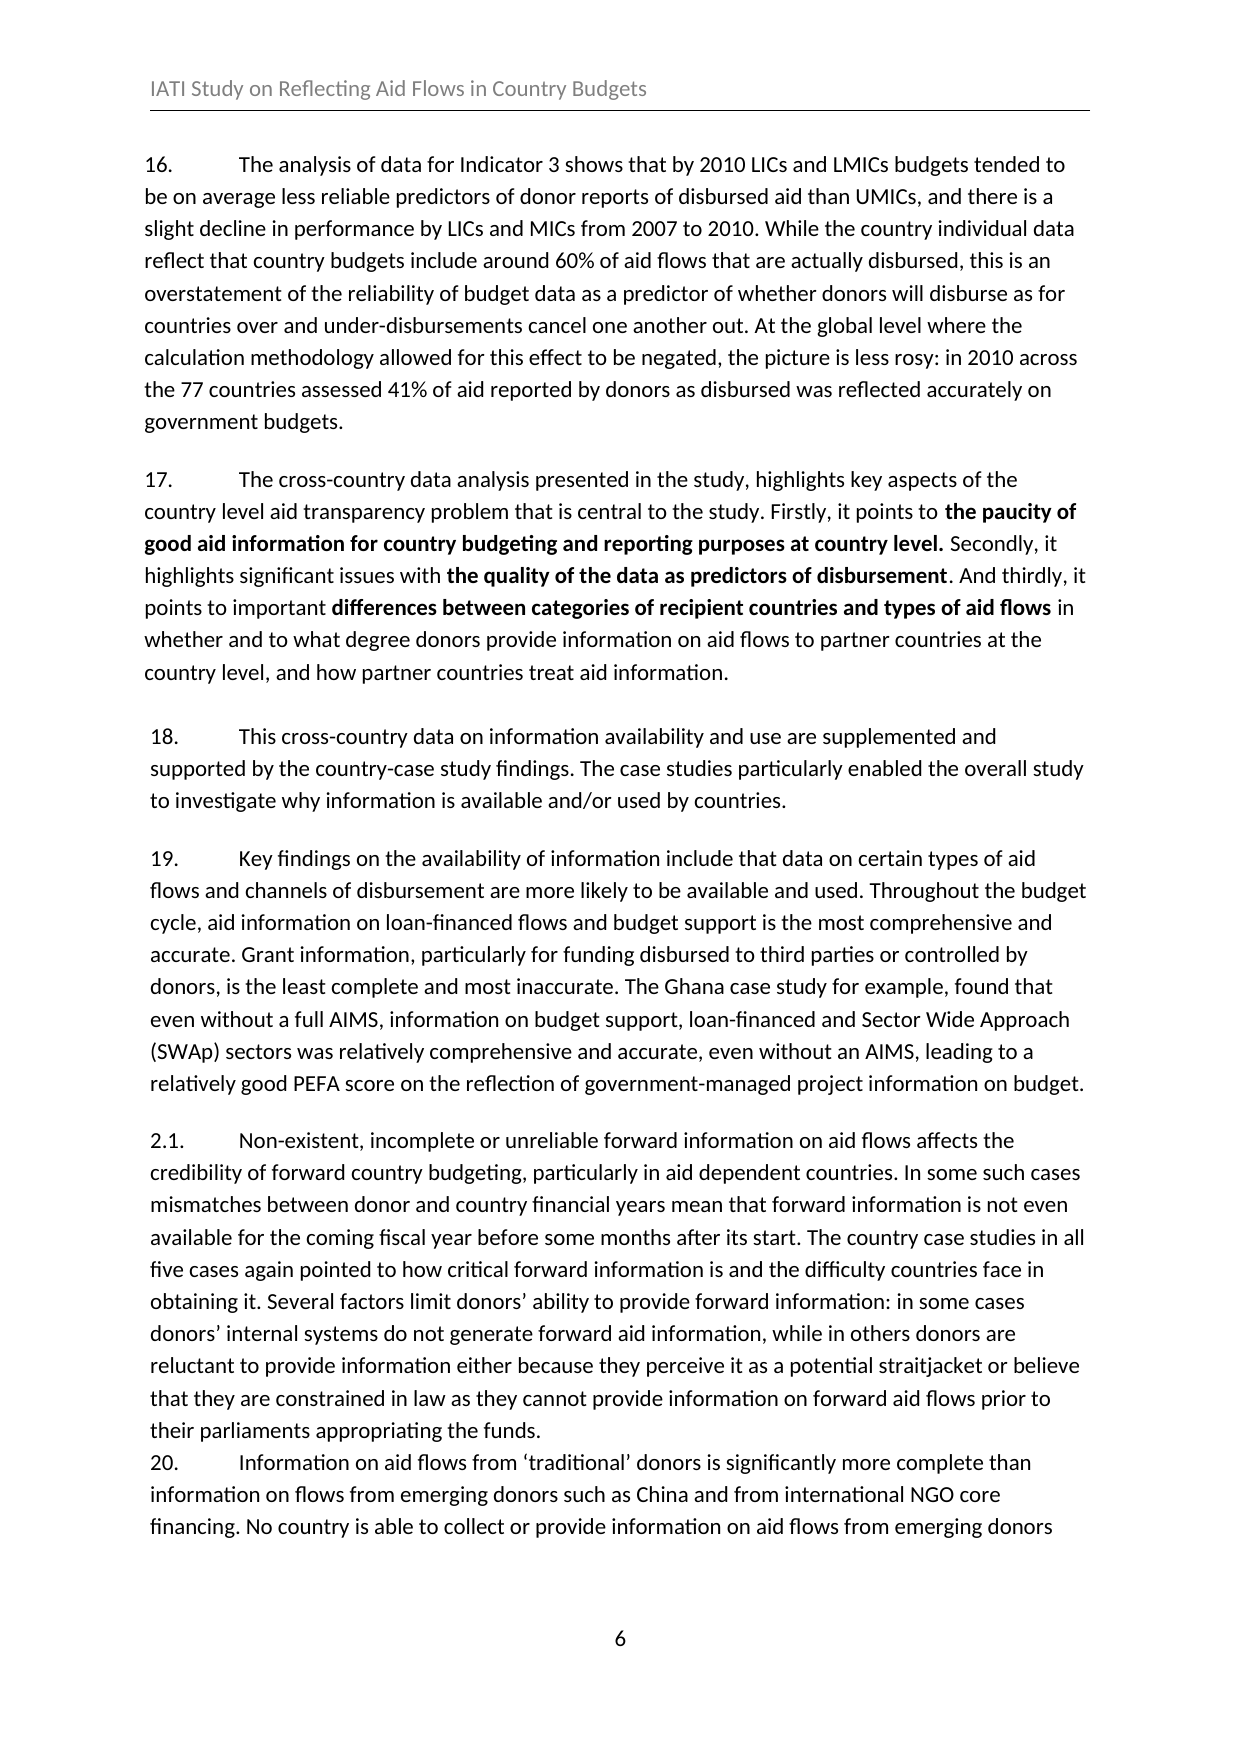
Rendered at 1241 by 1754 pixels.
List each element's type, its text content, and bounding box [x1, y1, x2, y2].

text The analysis of data for Indicator 3 shows that by 2010 LICs and LMICs budgets tended to be on average less reliable predictors of donor reports of disbursed aid than UMICs, and there is a slight decline in performance by LICs and MICs from 2007 to 2010. While the country individual data reflect that country budgets include around 60% of aid flows that are actually disbursed, this is an overstatement of the reliability of budget data as a predictor of whether donors will disburse as for countries over and under-disbursements cancel one another out. At the global level where the calculation methodology allowed for this effect to be negated, the picture is less rosy: in 2010 across the 77 countries assessed 41% of aid reported by donors as disbursed was reflected accurately on government budgets. [144, 150, 1090, 436]
text Non-existent, incomplete or unreliable forward information on aid flows affects the credibility of forward country budgeting, particularly in aid dependent countries. In some such cases mismatches between donor and country financial years mean that forward information is not even available for the coming fiscal year before some months after its start. The country case studies in all five cases again pointed to how critical forward information is and the difficulty countries face in obtaining it. Several factors limit donors’ ability to provide forward information: in some cases donors’ internal systems do not generate forward aid information, while in others donors are reluctant to provide information either because they perceive it as a potential straitjacket or believe that they are constrained in law as they cannot provide information on forward aid flows prior to their parliaments appropriating the funds. [150, 1126, 1090, 1444]
text This cross-country data on information availability and use are supplemented and supported by the country-case study findings. The case studies particularly enabled the overall study to investigate why information is available and/or used by countries. [150, 722, 1090, 814]
text Key findings on the availability of information include that data on certain types of aid flows and channels of disbursement are more likely to be available and used. Throughout the budget cycle, aid information on loan-financed flows and budget support is the most comprehensive and accurate. Grant information, particularly for funding disbursed to third parties or controlled by donors, is the least complete and most inaccurate. The Ghana case study for example, found that even without a full AIMS, information on budget support, loan-financed and Sector Wide Approach (SWAp) sectors was relatively comprehensive and accurate, even without an AIMS, leading to a relatively good PEFA score on the reflection of government-managed project information on budget. [150, 844, 1090, 1097]
text The cross-country data analysis presented in the study, highlights key aspects of the country level aid transparency problem that is central to the study. Firstly, it points to the paucity of good aid information for country budgeting and reporting purposes at country level. Secondly, it highlights significant issues with the quality of the data as predictors of disbursement. And thirdly, it points to important differences between categories of recipient countries and types of aid flows in whether and to what degree donors provide information on aid flows to partner countries at the country level, and how partner countries treat aid information. [144, 465, 1090, 686]
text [150, 1448, 1090, 1541]
